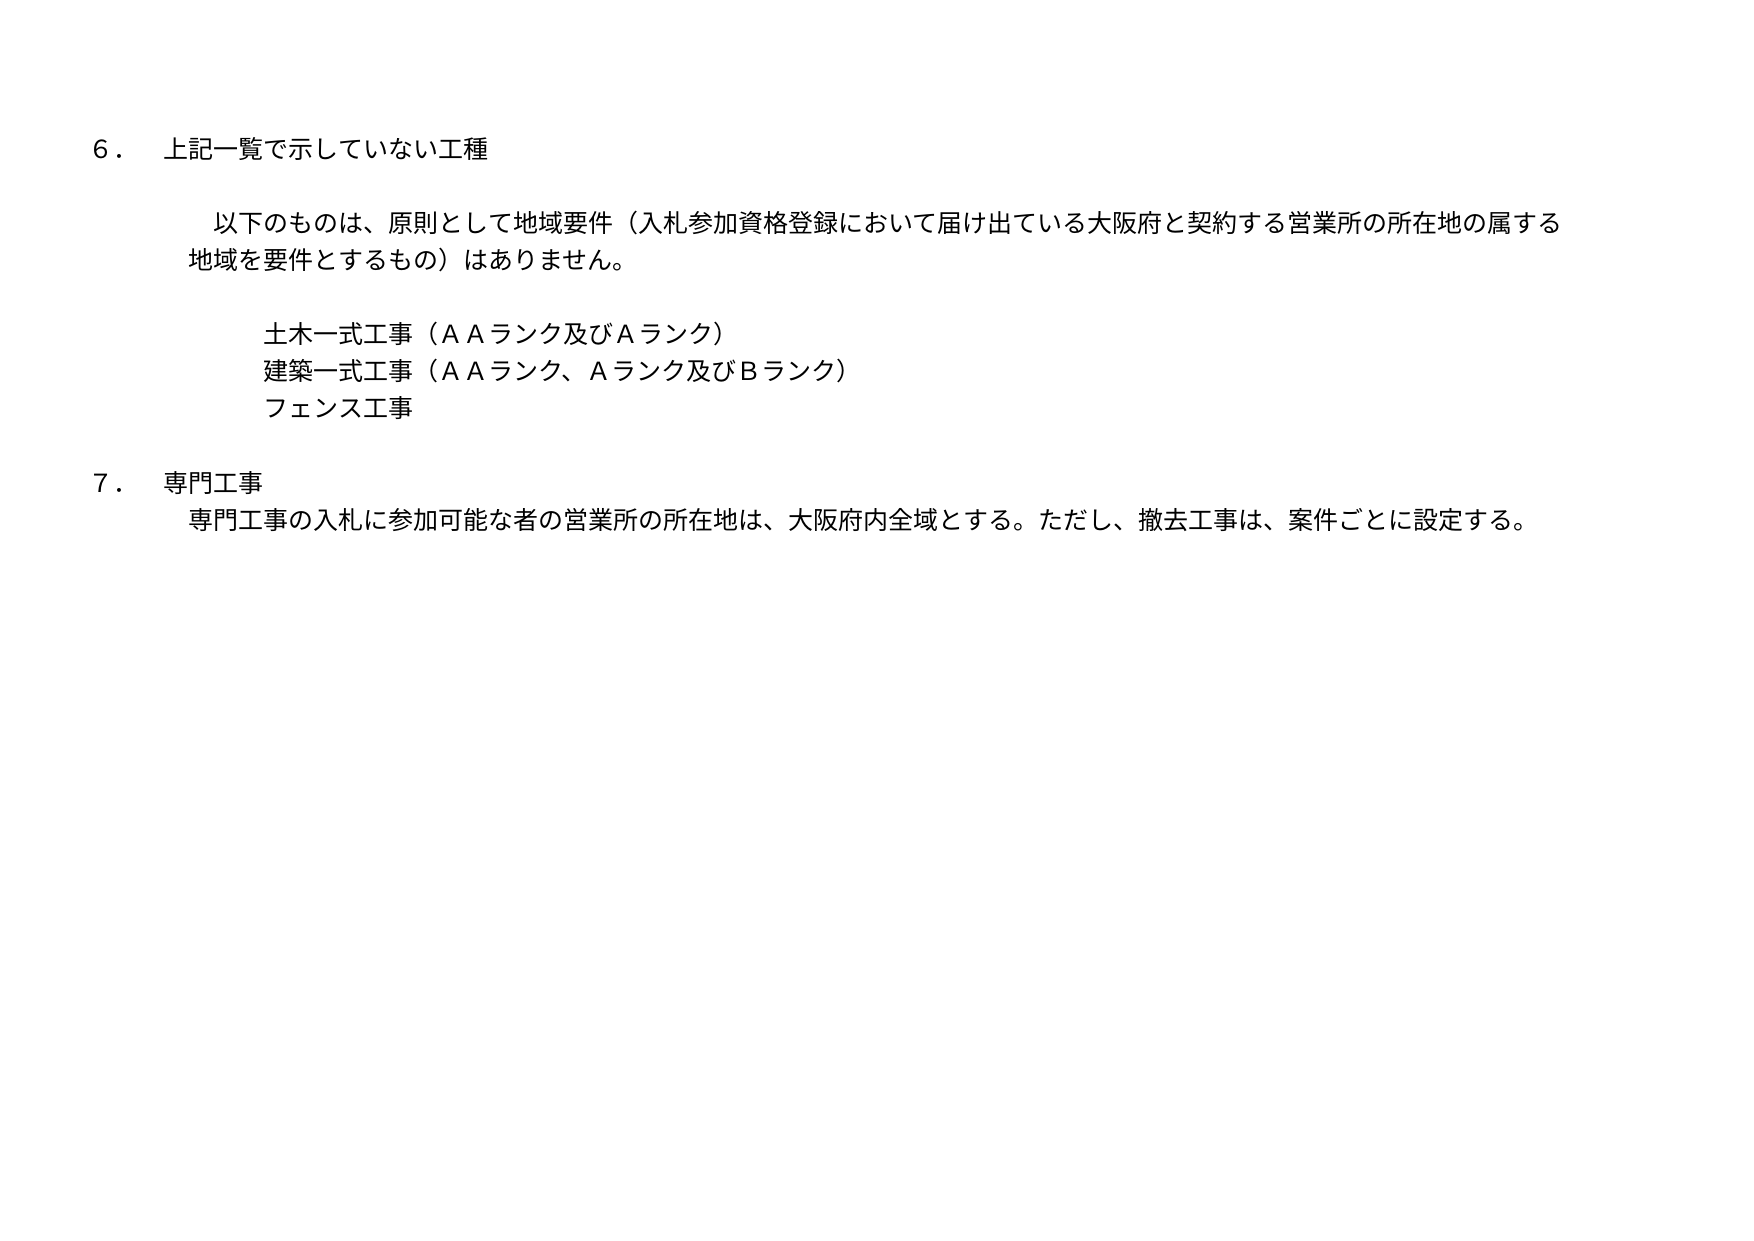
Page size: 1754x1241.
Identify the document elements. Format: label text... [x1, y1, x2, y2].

text フェンス工事 [89, 388, 1665, 426]
text 地域を要件とするもの）はありません。 [89, 240, 1665, 277]
text ７． 専門工事 [89, 463, 1665, 500]
text 専門工事の入札に参加可能な者の営業所の所在地は、大阪府内全域とする。ただし、撤去工事は、案件ごとに設定する。 [89, 500, 1665, 537]
text 以下のものは、原則として地域要件（入札参加資格登録において届け出ている大阪府と契約する営業所の所在地の属する [89, 203, 1665, 240]
text ６． 上記一覧で示していない工種 [89, 129, 1665, 166]
text 土木一式工事（ＡＡランク及びＡランク） [89, 314, 1665, 351]
text 建築一式工事（ＡＡランク、Ａランク及びＢランク） [89, 351, 1665, 388]
